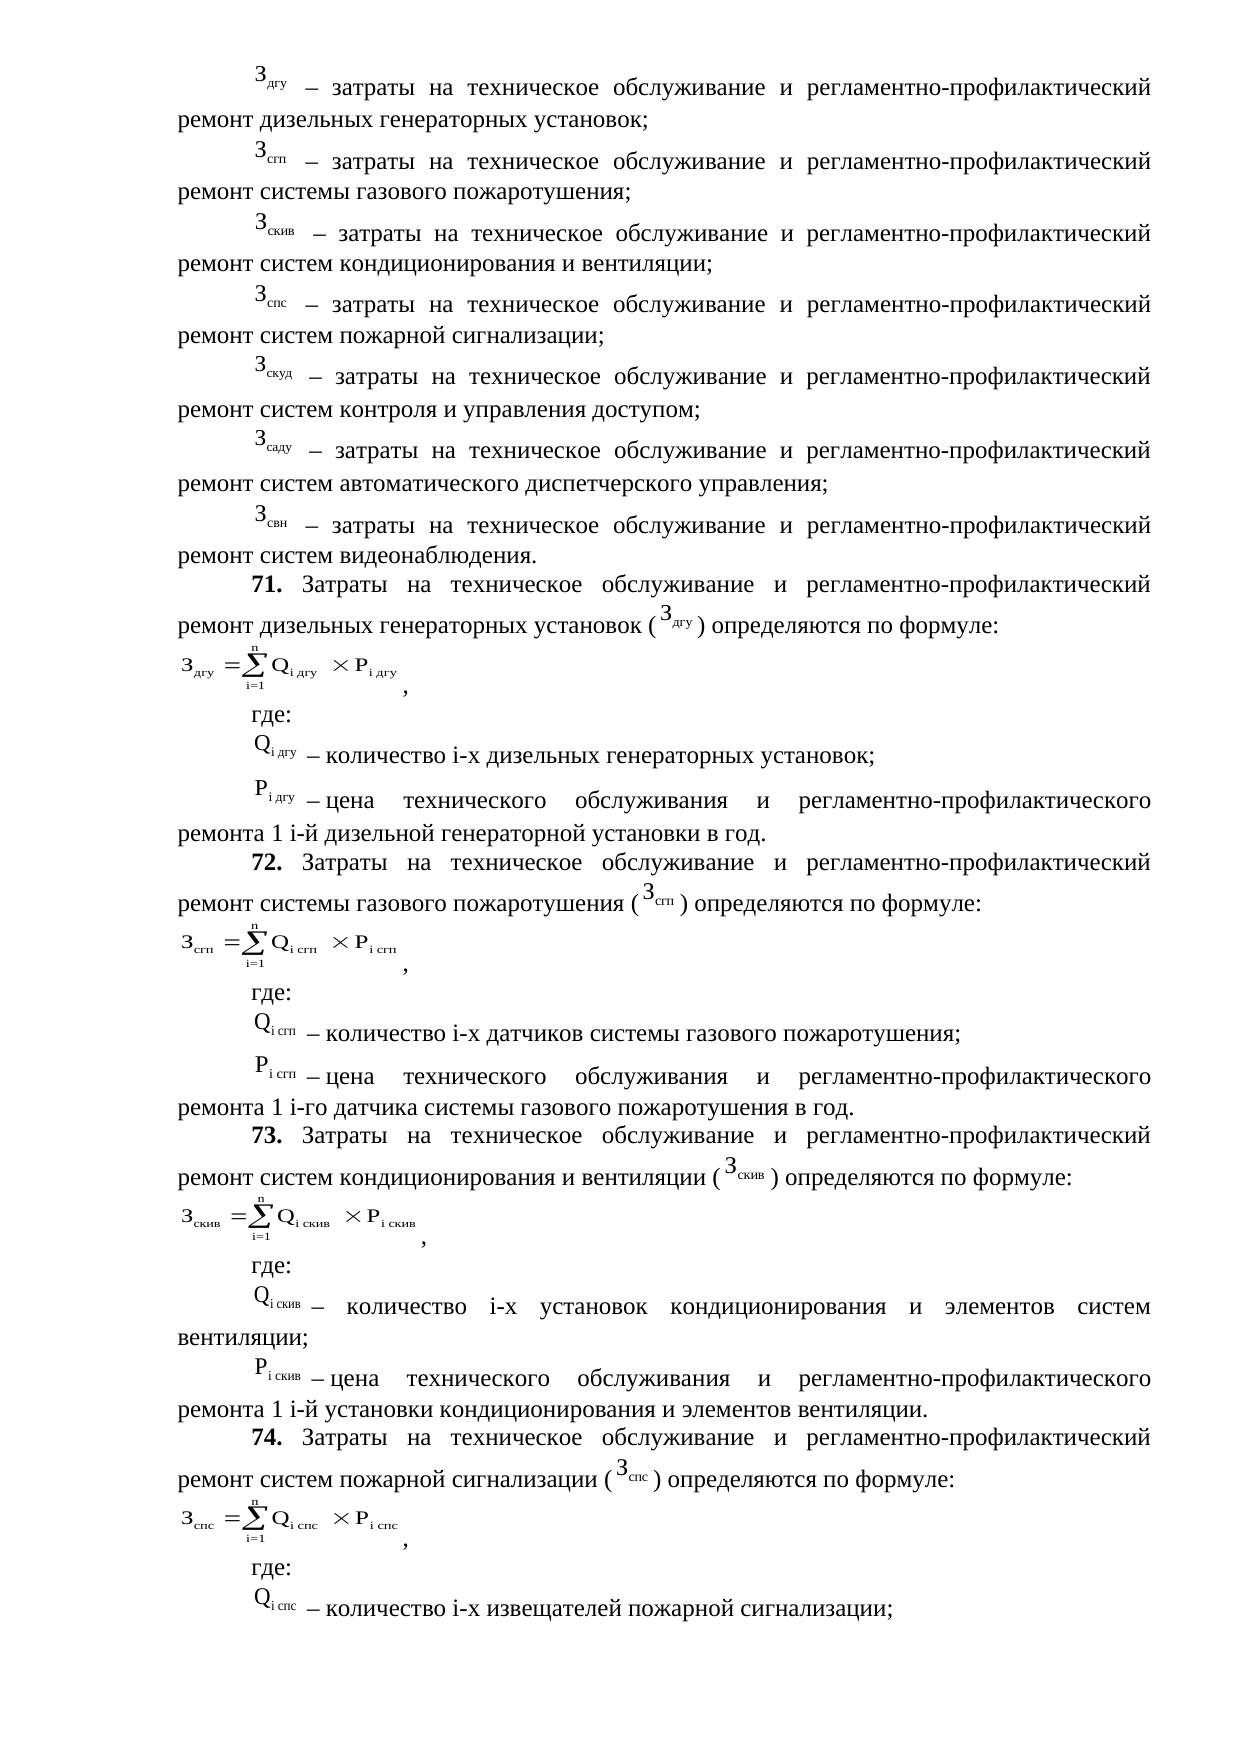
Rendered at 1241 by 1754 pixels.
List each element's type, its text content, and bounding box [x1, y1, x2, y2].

text где: [177, 1552, 1152, 1581]
text – затраты на техническое обслуживание и регламентно-профилактический ремонт систем пожарной сигнализации; [177, 277, 1152, 349]
text – затраты на техническое обслуживание и регламентно-профилактический ремонт дизельных генераторных установок; [177, 59, 1152, 133]
text – количество i-х установок кондиционирования и элементов систем вентиляции; [177, 1279, 1152, 1351]
text – затраты на техническое обслуживание и регламентно-профилактический ремонт систем кондиционирования и вентиляции; [177, 205, 1152, 277]
text где: [177, 1250, 1152, 1279]
text – затраты на техническое обслуживание и регламентно-профилактический ремонт систем автоматического диспетчерского управления; [177, 423, 1152, 497]
text – цена технического обслуживания и регламентно-профилактического ремонта 1 i-й дизельной генераторной установки в год. [177, 773, 1152, 847]
text – затраты на техническое обслуживание и регламентно-профилактический ремонт систем контроля и управления доступом; [177, 349, 1152, 423]
text , [177, 639, 1152, 699]
text – количество i-х извещателей пожарной сигнализации; [177, 1581, 1152, 1624]
text , [177, 917, 1152, 977]
text 74. Затраты на техническое обслуживание и регламентно-профилактический ремонт систем пожарной сигнализации () определяются по формуле: [177, 1422, 1152, 1492]
text , [177, 1190, 1152, 1250]
text – затраты на техническое обслуживание и регламентно-профилактический ремонт систем видеонаблюдения. [177, 497, 1152, 569]
text – затраты на техническое обслуживание и регламентно-профилактический ремонт системы газового пожаротушения; [177, 133, 1152, 205]
text – количество i-х датчиков системы газового пожаротушения; [177, 1005, 1152, 1048]
text 71. Затраты на техническое обслуживание и регламентно-профилактический ремонт дизельных генераторных установок () определяются по формуле: [177, 569, 1152, 639]
text – цена технического обслуживания и регламентно-профилактического ремонта 1 i-го датчика системы газового пожаротушения в год. [177, 1048, 1152, 1120]
text – цена технического обслуживания и регламентно-профилактического ремонта 1 i-й установки кондиционирования и элементов вентиляции. [177, 1351, 1152, 1422]
text где: [177, 977, 1152, 1005]
text 73. Затраты на техническое обслуживание и регламентно-профилактический ремонт систем кондиционирования и вентиляции () определяются по формуле: [177, 1120, 1152, 1190]
text , [177, 1492, 1152, 1552]
text 72. Затраты на техническое обслуживание и регламентно-профилактический ремонт системы газового пожаротушения () определяются по формуле: [177, 847, 1152, 917]
text – количество i-х дизельных генераторных установок; [177, 727, 1152, 773]
text где: [177, 699, 1152, 727]
